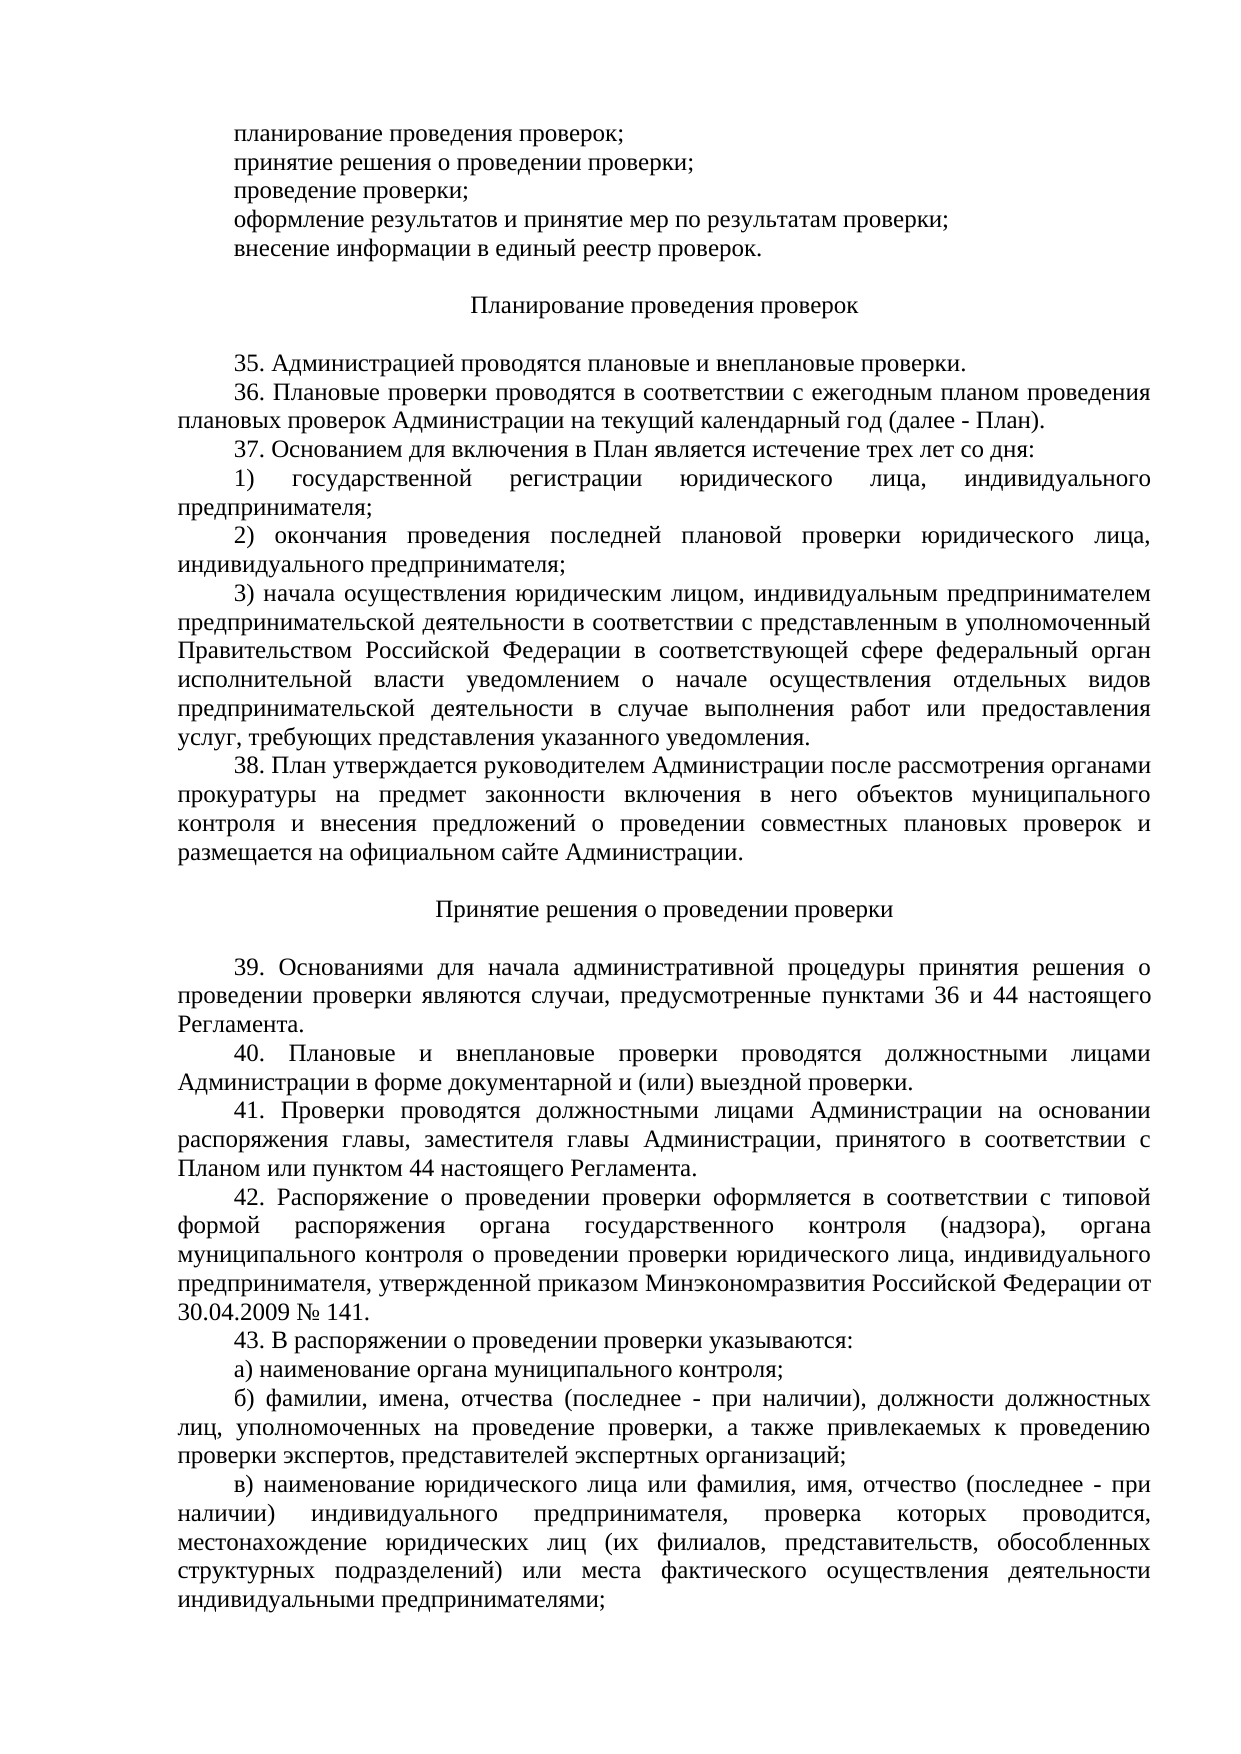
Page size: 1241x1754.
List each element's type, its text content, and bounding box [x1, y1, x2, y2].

text 38. План утверждается руководителем Администрации после рассмотрения органами прокуратуры на предмет законности включения в него объектов муниципального контроля и внесения предложений о проведении совместных плановых проверок и размещается на официальном сайте Администрации. [177, 751, 1152, 866]
title Принятие решения о проведении проверки [177, 894, 1152, 923]
text б) фамилии, имена, отчества (последнее - при наличии), должности должностных лиц, уполномоченных на проведение проверки, а также привлекаемых к проведению проверки экспертов, представителей экспертных организаций; [177, 1383, 1152, 1469]
text оформление результатов и принятие мер по результатам проверки; [177, 204, 1152, 233]
text проведение проверки; [177, 176, 1152, 204]
text 39. Основаниями для начала административной процедуры принятия решения о проведении проверки являются случаи, предусмотренные пунктами 36 и 44 настоящего Регламента. [177, 952, 1152, 1038]
text в) наименование юридического лица или фамилия, имя, отчество (последнее - при наличии) индивидуального предпринимателя, проверка которых проводится, местонахождение юридических лиц (их филиалов, представительств, обособленных структурных подразделений) или места фактического осуществления деятельности индивидуальными предпринимателями; [177, 1469, 1152, 1613]
text 2) окончания проведения последней плановой проверки юридического лица, индивидуального предпринимателя; [177, 521, 1152, 578]
text 3) начала осуществления юридическим лицом, индивидуальным предпринимателем предпринимательской деятельности в соответствии с представленным в уполномоченный Правительством Российской Федерации в соответствующей сфере федеральный орган исполнительной власти уведомлением о начале осуществления отдельных видов предпринимательской деятельности в случае выполнения работ или предоставления услуг, требующих представления указанного уведомления. [177, 578, 1152, 751]
text 36. Плановые проверки проводятся в соответствии с ежегодным планом проведения плановых проверок Администрации на текущий календарный год (далее - План). [177, 377, 1152, 434]
text 43. В распоряжении о проведении проверки указываются: [177, 1326, 1152, 1354]
text 40. Плановые и внеплановые проверки проводятся должностными лицами Администрации в форме документарной и (или) выездной проверки. [177, 1038, 1152, 1096]
text 1) государственной регистрации юридического лица, индивидуального предпринимателя; [177, 463, 1152, 521]
text внесение информации в единый реестр проверок. [177, 233, 1152, 262]
text 41. Проверки проводятся должностными лицами Администрации на основании распоряжения главы, заместителя главы Администрации, принятого в соответствии с Планом или пунктом 44 настоящего Регламента. [177, 1096, 1152, 1182]
text принятие решения о проведении проверки; [177, 147, 1152, 176]
text планирование проведения проверок; [177, 118, 1152, 147]
text а) наименование органа муниципального контроля; [177, 1354, 1152, 1383]
title Планирование проведения проверок [177, 291, 1152, 319]
text 35. Администрацией проводятся плановые и внеплановые проверки. [177, 348, 1152, 377]
text 42. Распоряжение о проведении проверки оформляется в соответствии с типовой формой распоряжения органа государственного контроля (надзора), органа муниципального контроля о проведении проверки юридического лица, индивидуального предпринимателя, утвержденной приказом Минэкономразвития Российской Федерации от 30.04.2009 № 141. [177, 1182, 1152, 1326]
text 37. Основанием для включения в План является истечение трех лет со дня: [177, 434, 1152, 463]
